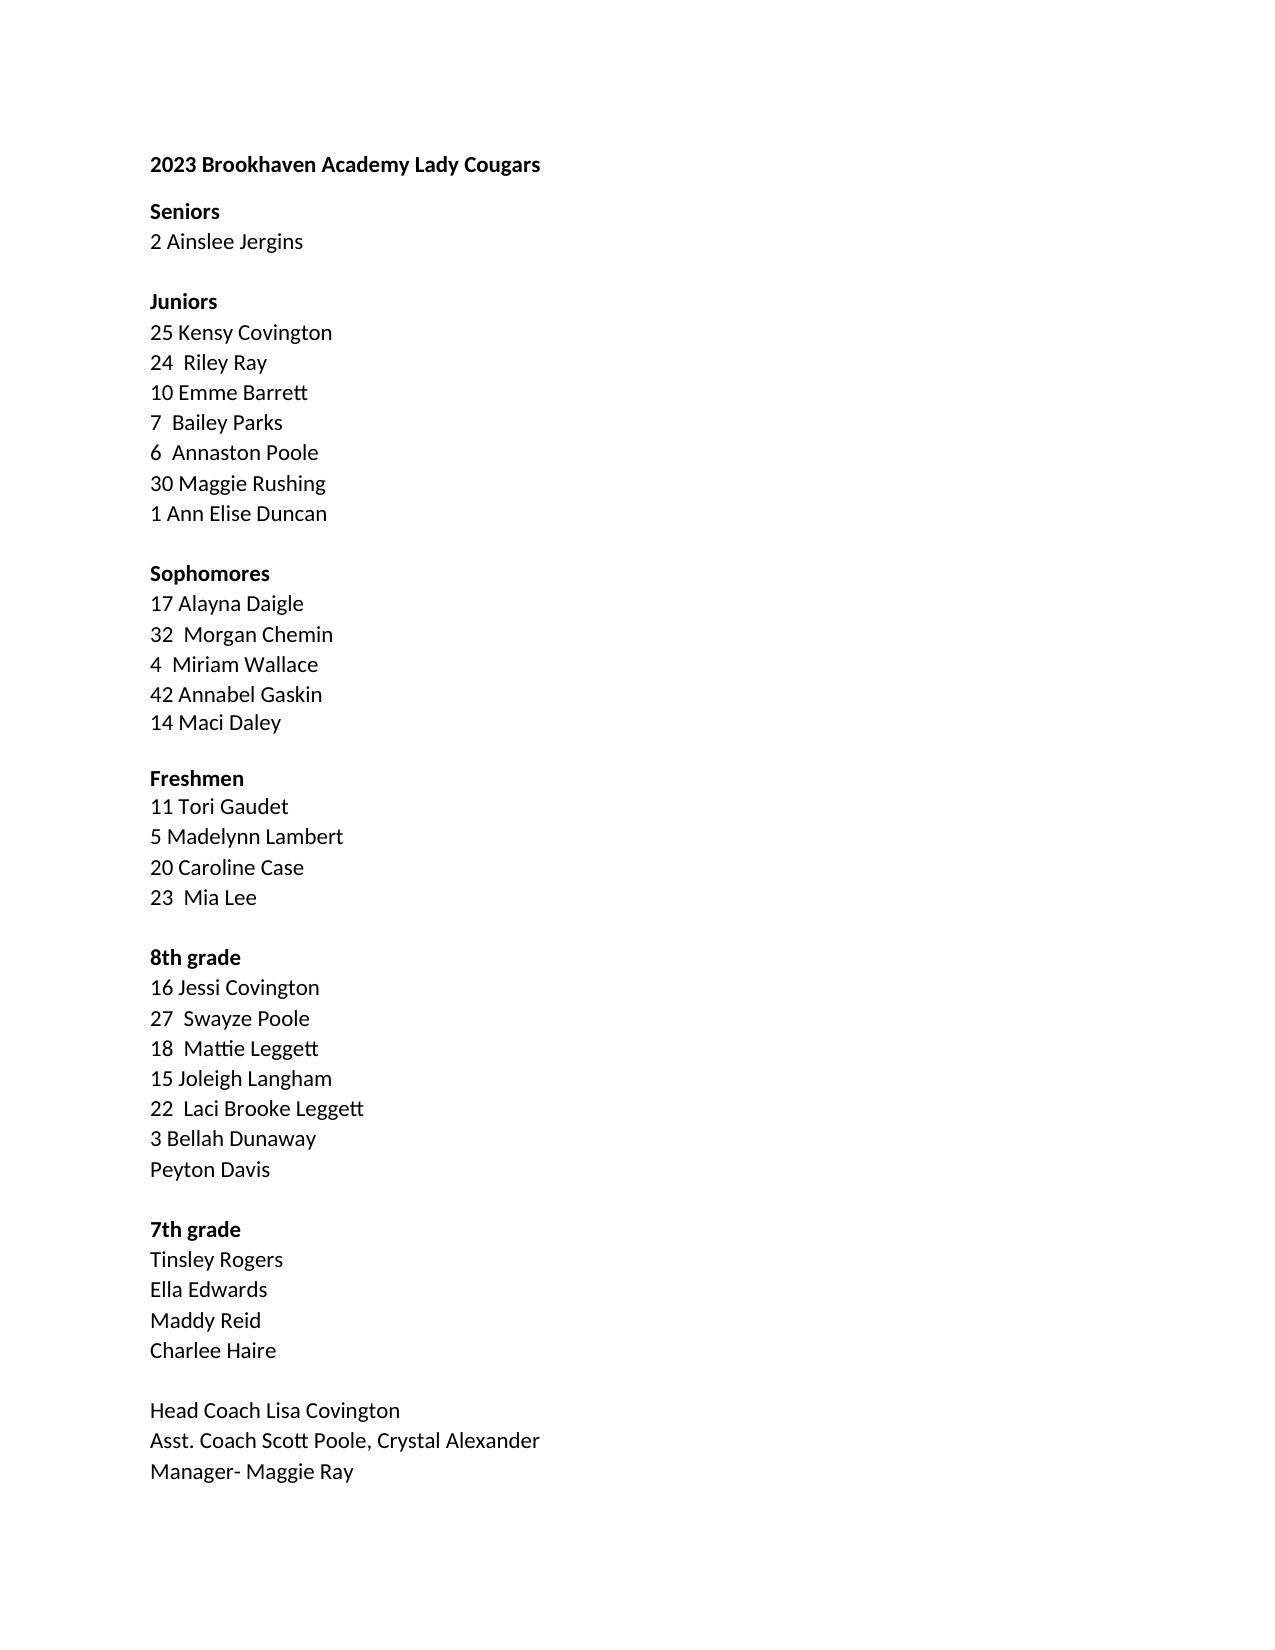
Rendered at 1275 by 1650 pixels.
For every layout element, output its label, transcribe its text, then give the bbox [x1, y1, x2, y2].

text 8th grade [150, 943, 1125, 971]
text 7th grade [150, 1215, 1125, 1243]
text Maddy Reid [150, 1306, 1125, 1334]
text 30 Maggie Rushing [150, 469, 1125, 497]
text 16 Jessi Covington [150, 973, 1125, 1002]
text Peyton Davis [150, 1155, 1125, 1183]
text 42 Annabel Gaskin [150, 680, 1125, 708]
text Freshmen [150, 764, 1125, 792]
text 3 Bellah Dunaway [150, 1124, 1125, 1153]
text Manager- Maggie Ray [150, 1457, 1125, 1485]
text 24 Riley Ray [150, 348, 1125, 376]
text Juniors [150, 287, 1125, 316]
text 1 Ann Elise Duncan [150, 499, 1125, 527]
text 17 Alayna Daigle [150, 589, 1125, 618]
text 7 Bailey Parks [150, 408, 1125, 436]
text 23 Mia Lee [150, 883, 1125, 911]
text Ella Edwards [150, 1276, 1125, 1304]
text Tinsley Rogers [150, 1245, 1125, 1273]
text Head Coach Lisa Covington [150, 1396, 1125, 1424]
text Seniors [150, 197, 1125, 225]
text 2023 Brookhaven Academy Lady Cougars [150, 150, 1125, 178]
text Asst. Coach Scott Poole, Crystal Alexander [150, 1427, 1125, 1455]
text 4 Miriam Wallace [150, 650, 1125, 678]
text 18 Mattie Leggett [150, 1034, 1125, 1062]
text 27 Swayze Poole [150, 1004, 1125, 1032]
text 25 Kensy Covington [150, 318, 1125, 346]
text Charlee Haire [150, 1336, 1125, 1364]
text 5 Madelynn Lambert [150, 822, 1125, 851]
text 11 Tori Gaudet [150, 792, 1125, 820]
text 20 Caroline Case [150, 853, 1125, 881]
text 32 Morgan Chemin [150, 620, 1125, 648]
text 22 Laci Brooke Leggett [150, 1094, 1125, 1122]
text 10 Emme Barrett [150, 378, 1125, 406]
text 2 Ainslee Jergins [150, 227, 1125, 255]
text 6 Annaston Poole [150, 438, 1125, 467]
text Sophomores [150, 559, 1125, 587]
text 14 Maci Daley [150, 708, 1125, 736]
text 15 Joleigh Langham [150, 1064, 1125, 1092]
